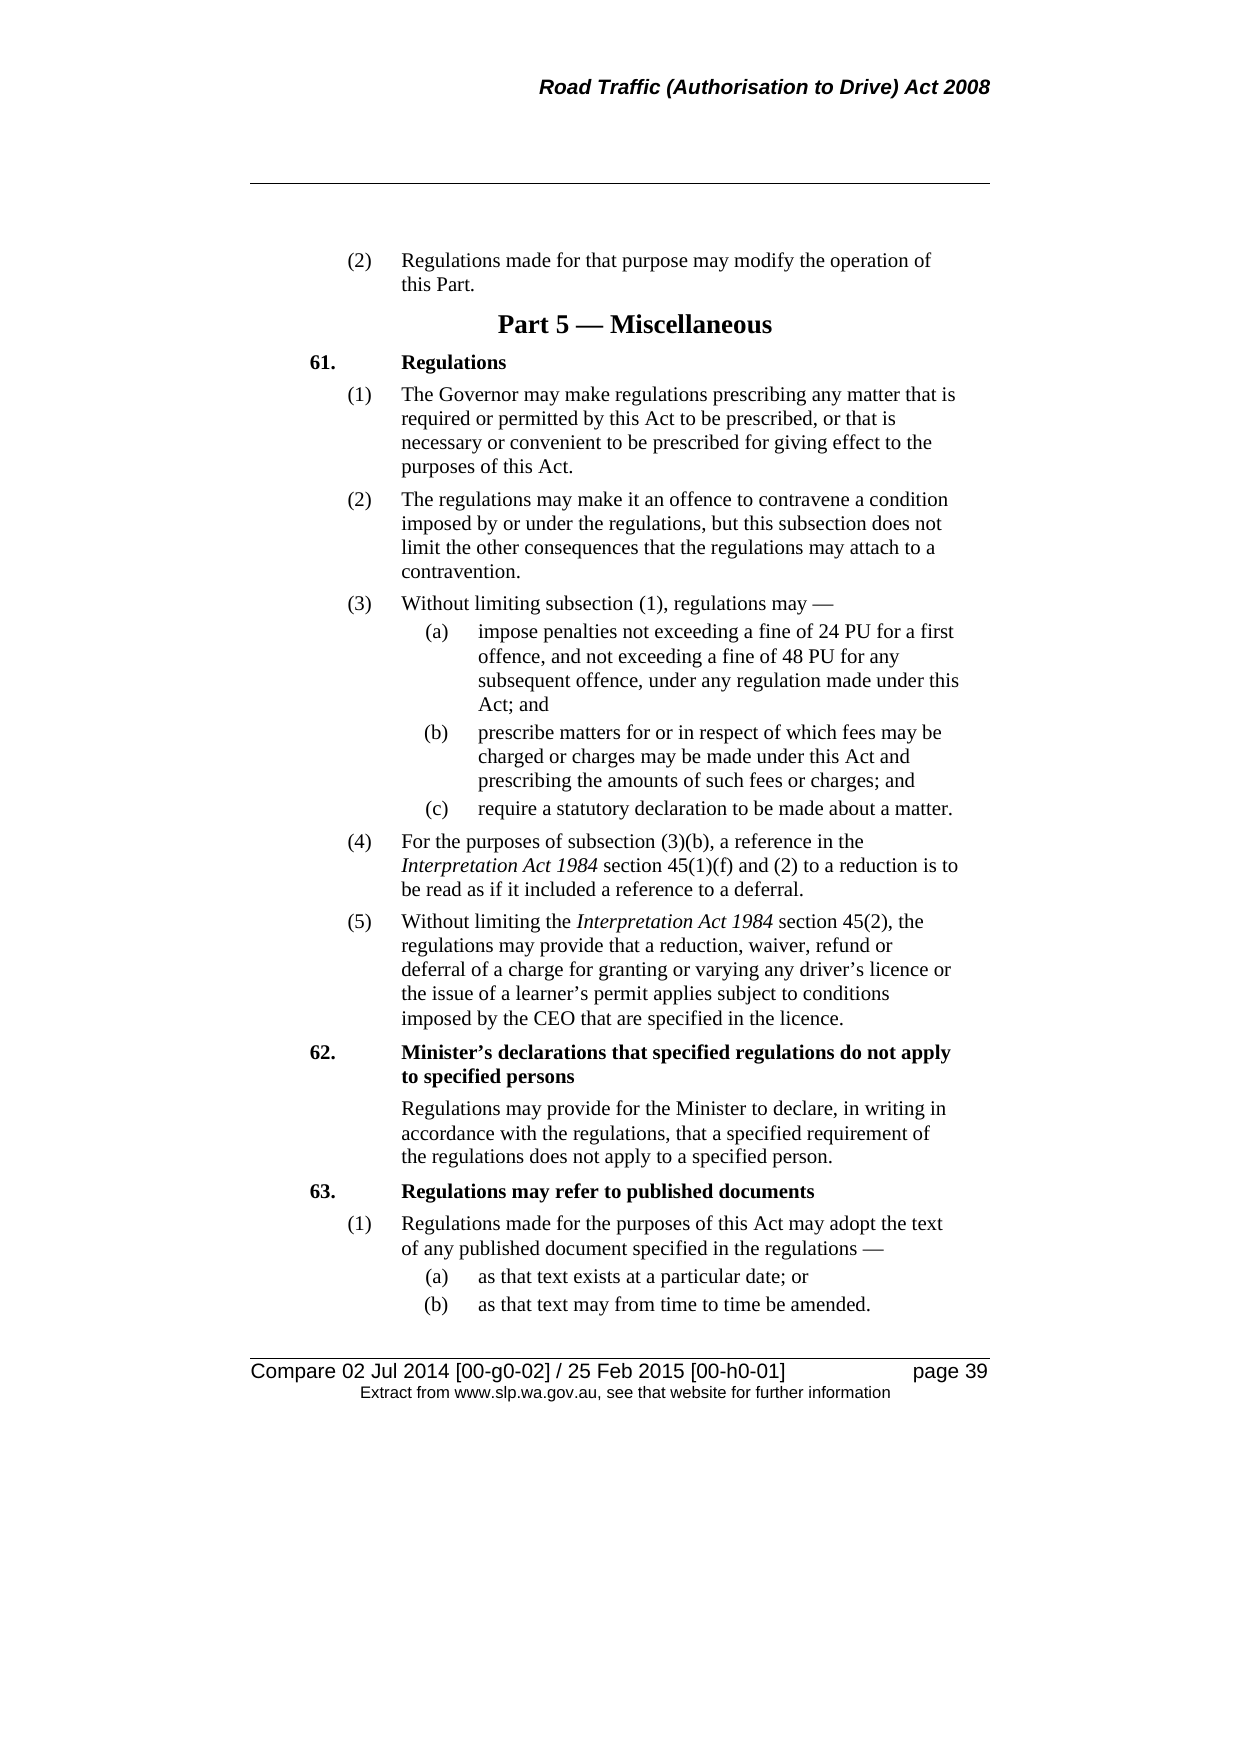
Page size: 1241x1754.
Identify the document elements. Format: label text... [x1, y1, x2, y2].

text (2) Regulations made for that purpose may modify the operation of this Part. [312, 247, 960, 296]
text (3) Without limiting subsection (1), regulations may — [312, 591, 960, 615]
subtitle 62. Minister’s declarations that specified regulations do not apply to specified persons [309, 1040, 960, 1088]
text (a) as that text exists at a particular date; or [389, 1264, 960, 1288]
text (1) Regulations made for the purposes of this Act may adopt the text of any published document specified in the regulations — [312, 1211, 960, 1259]
text (c) require a statutory declaration to be made about a matter. [389, 796, 960, 820]
subtitle 61. Regulations [309, 350, 960, 374]
text (a) impose penalties not exceeding a fine of 24 PU for a first offence, and not exceeding a fine of 48 PU for any subsequent offence, under any regulation made under this Act; and [389, 619, 960, 716]
text (5) Without limiting the Interpretation Act 1984 section 45(2), the regulations may provide that a reduction, waiver, refund or deferral of a charge for granting or varying any driver’s licence or the issue of a learner’s permit applies subject to conditions imposed by the CEO that are specified in the licence. [312, 909, 960, 1029]
text (b) prescribe matters for or in respect of which fees may be charged or charges may be made under this Act and prescribing the amounts of such fees or charges; and [389, 720, 960, 792]
text (b) as that text may from time to time be amended. [389, 1292, 960, 1316]
text (1) The Governor may make regulations prescribing any matter that is required or permitted by this Act to be prescribed, or that is necessary or convenient to be prescribed for giving effect to the purposes of this Act. [312, 382, 960, 478]
text (4) For the purposes of subsection (3)(b), a reference in the Interpretation Act 1984 section 45(1)(f) and (2) to a reduction is to be read as if it included a reference to a deferral. [312, 829, 960, 901]
subtitle 63. Regulations may refer to published documents [309, 1179, 960, 1203]
text Regulations may provide for the Minister to declare, in writing in accordance with the regulations, that a specified requirement of the regulations does not apply to a specified person. [312, 1096, 960, 1168]
subtitle Part 5 — Miscellaneous [309, 308, 960, 339]
text (2) The regulations may make it an offence to contravene a condition imposed by or under the regulations, but this subsection does not limit the other consequences that the regulations may attach to a contravention. [312, 487, 960, 583]
